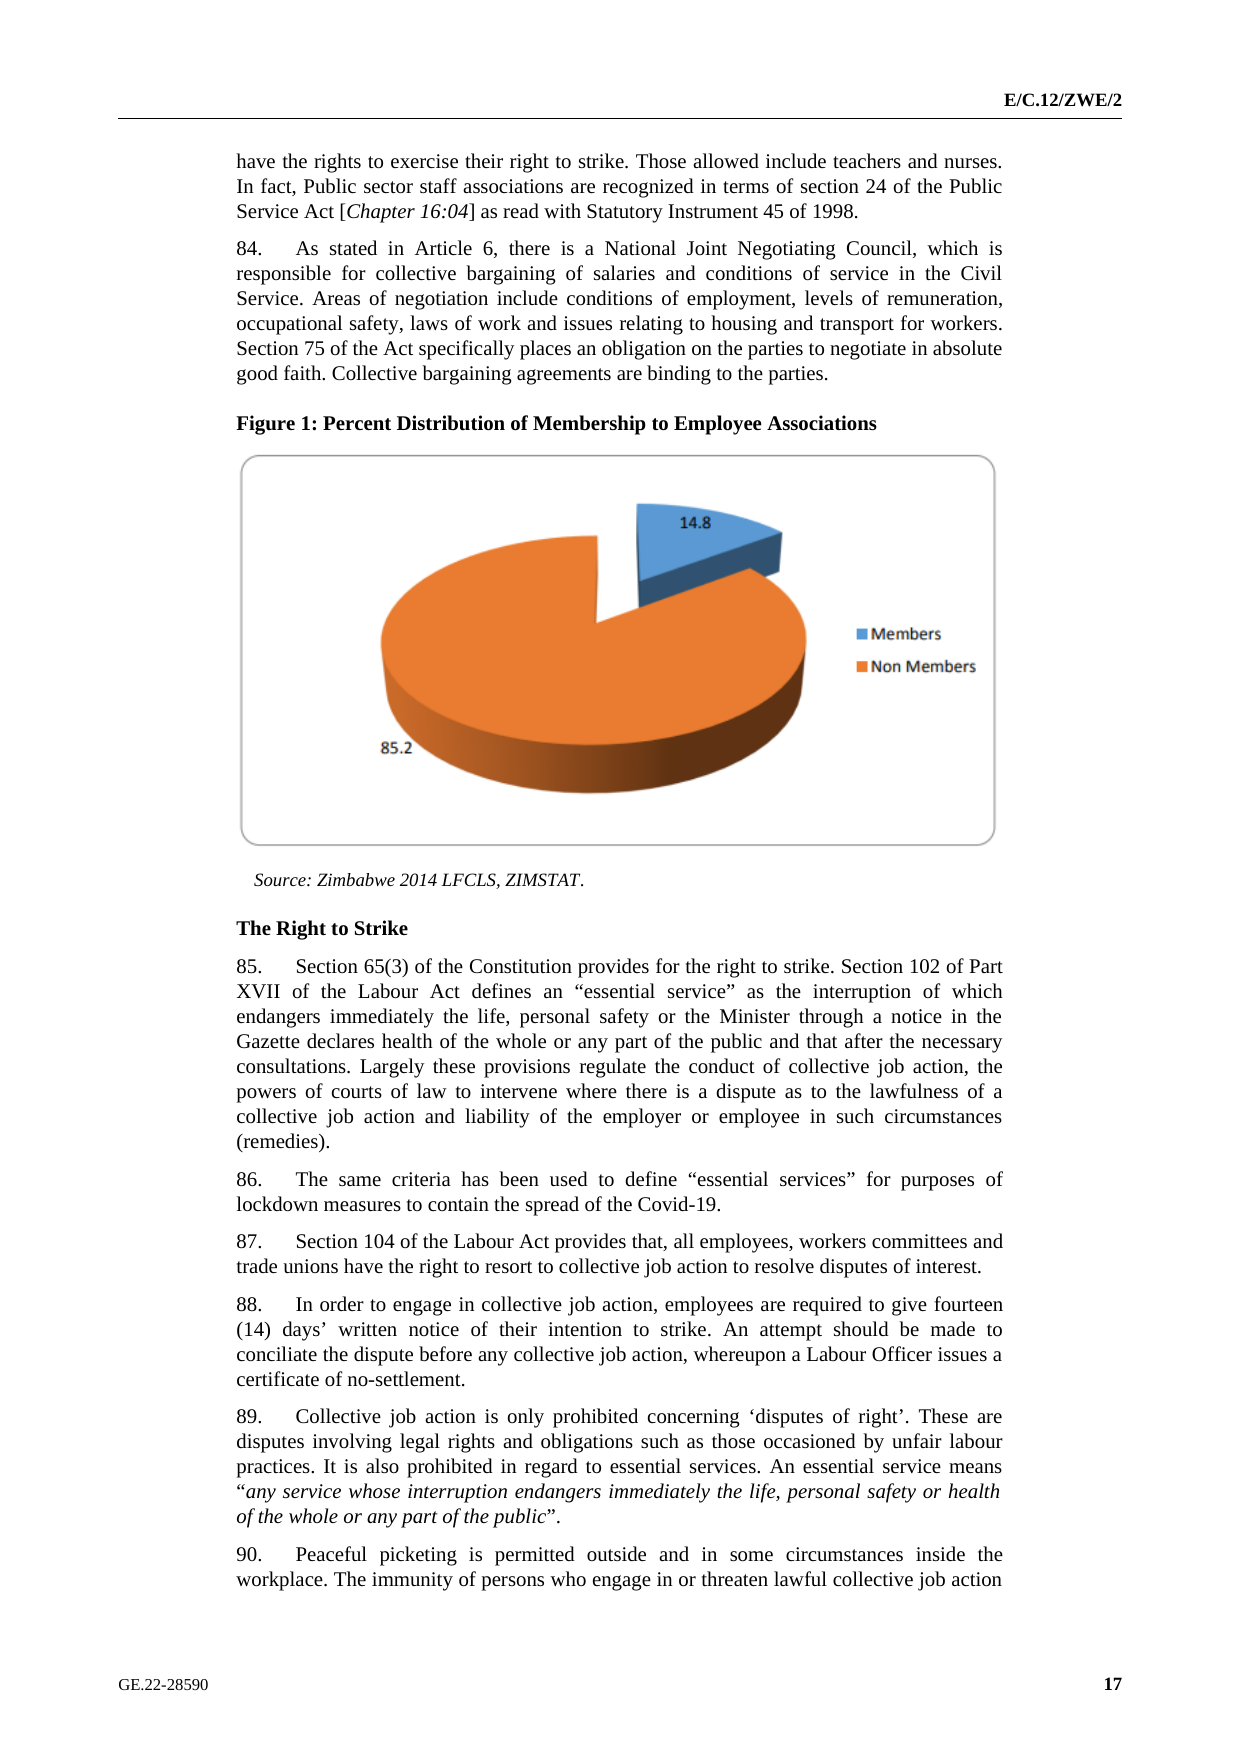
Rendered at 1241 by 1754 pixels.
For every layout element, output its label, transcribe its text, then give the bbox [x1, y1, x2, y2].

text Source: Zimbabwe 2014 LFCLS, ZIMSTAT. [236, 866, 1004, 891]
text The Right to Strike [118, 916, 1004, 941]
text 88. In order to engage in collective job action, employees are required to give fourteen (14) days’ written notice of their intention to strike. An attempt should be made to conciliate the dispute before any collective job action, whereupon a Labour Officer issues a certificate of no-settlement. [236, 1291, 1004, 1391]
text 89. Collective job action is only prohibited concerning ‘disputes of right’. These are disputes involving legal rights and obligations such as those occasioned by unfair labour practices. It is also prohibited in regard to essential services. An essential service means “any service whose interruption endangers immediately the life, personal safety or health of the whole or any part of the public”. [236, 1403, 1004, 1528]
picture [236, 447, 1003, 854]
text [236, 1541, 1004, 1591]
text 84. As stated in Article 6, there is a National Joint Negotiating Council, which is responsible for collective bargaining of salaries and conditions of service in the Civil Service. Areas of negotiation include conditions of employment, levels of remuneration, occupational safety, laws of work and issues relating to housing and transport for workers. Section 75 of the Act specifically places an obligation on the parties to negotiate in absolute good faith. Collective bargaining agreements are binding to the parties. [236, 235, 1004, 385]
text 85. Section 65(3) of the Constitution provides for the right to strike. Section 102 of Part XVII of the Labour Act defines an “essential service” as the interruption of which endangers immediately the life, personal safety or the Minister through a notice in the Gazette declares health of the whole or any part of the public and that after the necessary consultations. Largely these provisions regulate the conduct of collective job action, the powers of courts of law to intervene where there is a dispute as to the lawfulness of a collective job action and liability of the employer or employee in such circumstances (remedies). [236, 953, 1004, 1153]
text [236, 148, 1004, 223]
text Figure 1: Percent Distribution of Membership to Employee Associations [118, 410, 1004, 435]
text 87. Section 104 of the Labour Act provides that, all employees, workers committees and trade unions have the right to resort to collective job action to resolve disputes of interest. [236, 1228, 1004, 1278]
text 86. The same criteria has been used to define “essential services” for purposes of lockdown measures to contain the spread of the Covid-19. [236, 1166, 1004, 1216]
